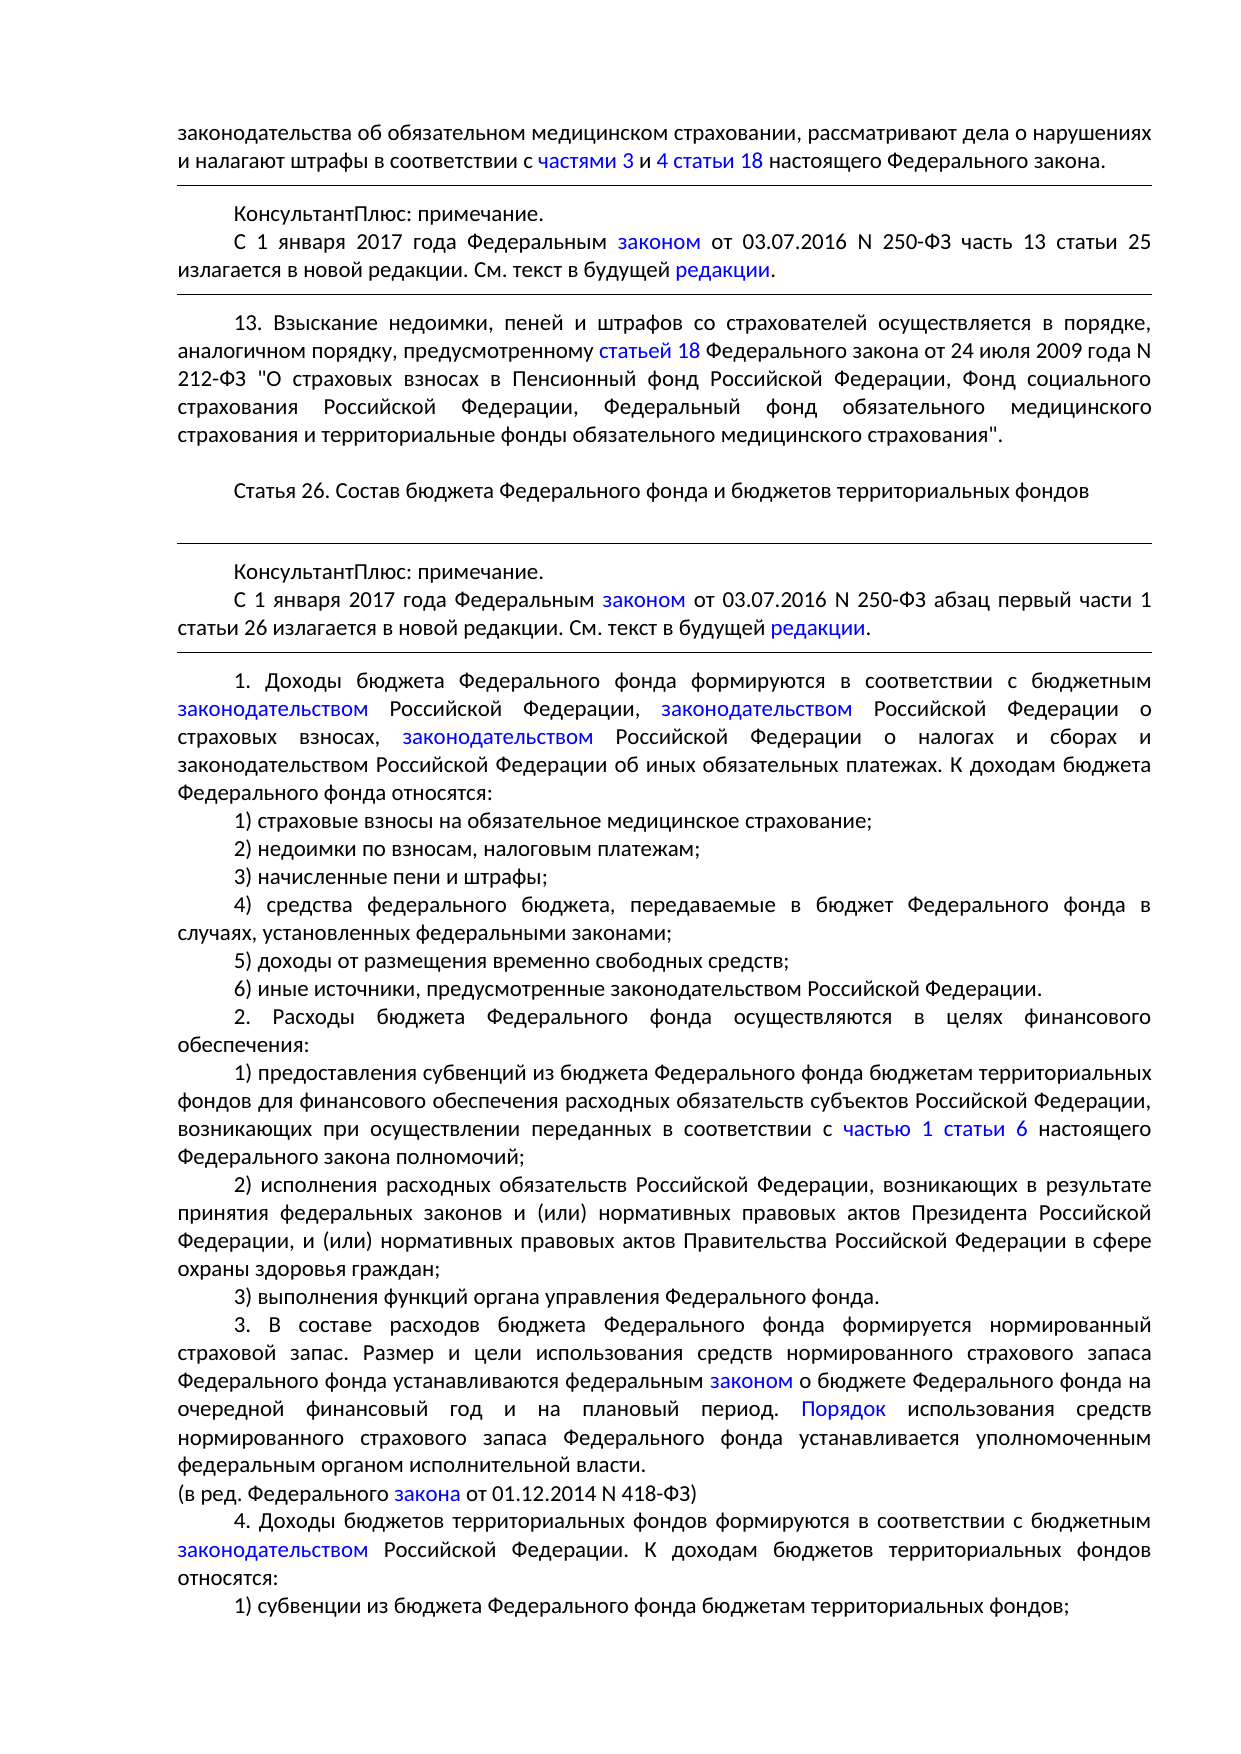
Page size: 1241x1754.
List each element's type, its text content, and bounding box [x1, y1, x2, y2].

text 4) средства федерального бюджета, передаваемые в бюджет Федерального фонда в случаях, установленных федеральными законами; [177, 890, 1152, 946]
text 13. Взыскание недоимки, пеней и штрафов со страхователей осуществляется в порядке, аналогичном порядку, предусмотренному статьей 18 Федерального закона от 24 июля 2009 года N 212-ФЗ "О страховых взносах в Пенсионный фонд Российской Федерации, Фонд социального страхования Российской Федерации, Федеральный фонд обязательного медицинского страхования и территориальные фонды обязательного медицинского страхования". [177, 308, 1152, 448]
text 2) недоимки по взносам, налоговым платежам; [177, 834, 1152, 862]
text 4. Доходы бюджетов территориальных фондов формируются в соответствии с бюджетным законодательством Российской Федерации. К доходам бюджетов территориальных фондов относятся: [177, 1507, 1152, 1591]
text 3. В составе расходов бюджета Федерального фонда формируется нормированный страховой запас. Размер и цели использования средств нормированного страхового запаса Федерального фонда устанавливаются федеральным законом о бюджете Федерального фонда на очередной финансовый год и на плановый период. Порядок использования средств нормированного страхового запаса Федерального фонда устанавливается уполномоченным федеральным органом исполнительной власти. [177, 1311, 1152, 1479]
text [177, 118, 1152, 174]
text КонсультантПлюс: примечание. [177, 557, 1152, 585]
text 2) исполнения расходных обязательств Российской Федерации, возникающих в результате принятия федеральных законов и (или) нормативных правовых актов Президента Российской Федерации, и (или) нормативных правовых актов Правительства Российской Федерации в сфере охраны здоровья граждан; [177, 1170, 1152, 1282]
text 3) начисленные пени и штрафы; [177, 862, 1152, 890]
text 1) субвенции из бюджета Федерального фонда бюджетам территориальных фондов; [177, 1591, 1152, 1619]
text 1. Доходы бюджета Федерального фонда формируются в соответствии с бюджетным законодательством Российской Федерации, законодательством Российской Федерации о страховых взносах, законодательством Российской Федерации о налогах и сборах и законодательством Российской Федерации об иных обязательных платежах. К доходам бюджета Федерального фонда относятся: [177, 666, 1152, 806]
text 6) иные источники, предусмотренные законодательством Российской Федерации. [177, 974, 1152, 1002]
text 1) страховые взносы на обязательное медицинское страхование; [177, 806, 1152, 834]
text С 1 января 2017 года Федеральным законом от 03.07.2016 N 250-ФЗ часть 13 статьи 25 излагается в новой редакции. См. текст в будущей редакции. [177, 227, 1152, 283]
text (в ред. Федерального закона от 01.12.2014 N 418-ФЗ) [177, 1479, 1152, 1507]
text Статья 26. Состав бюджета Федерального фонда и бюджетов территориальных фондов [177, 476, 1152, 504]
text 1) предоставления субвенций из бюджета Федерального фонда бюджетам территориальных фондов для финансового обеспечения расходных обязательств субъектов Российской Федерации, возникающих при осуществлении переданных в соответствии с частью 1 статьи 6 настоящего Федерального закона полномочий; [177, 1058, 1152, 1170]
text 5) доходы от размещения временно свободных средств; [177, 946, 1152, 974]
text КонсультантПлюс: примечание. [177, 199, 1152, 227]
text 3) выполнения функций органа управления Федерального фонда. [177, 1282, 1152, 1311]
text С 1 января 2017 года Федеральным законом от 03.07.2016 N 250-ФЗ абзац первый части 1 статьи 26 излагается в новой редакции. См. текст в будущей редакции. [177, 585, 1152, 641]
text 2. Расходы бюджета Федерального фонда осуществляются в целях финансового обеспечения: [177, 1002, 1152, 1058]
